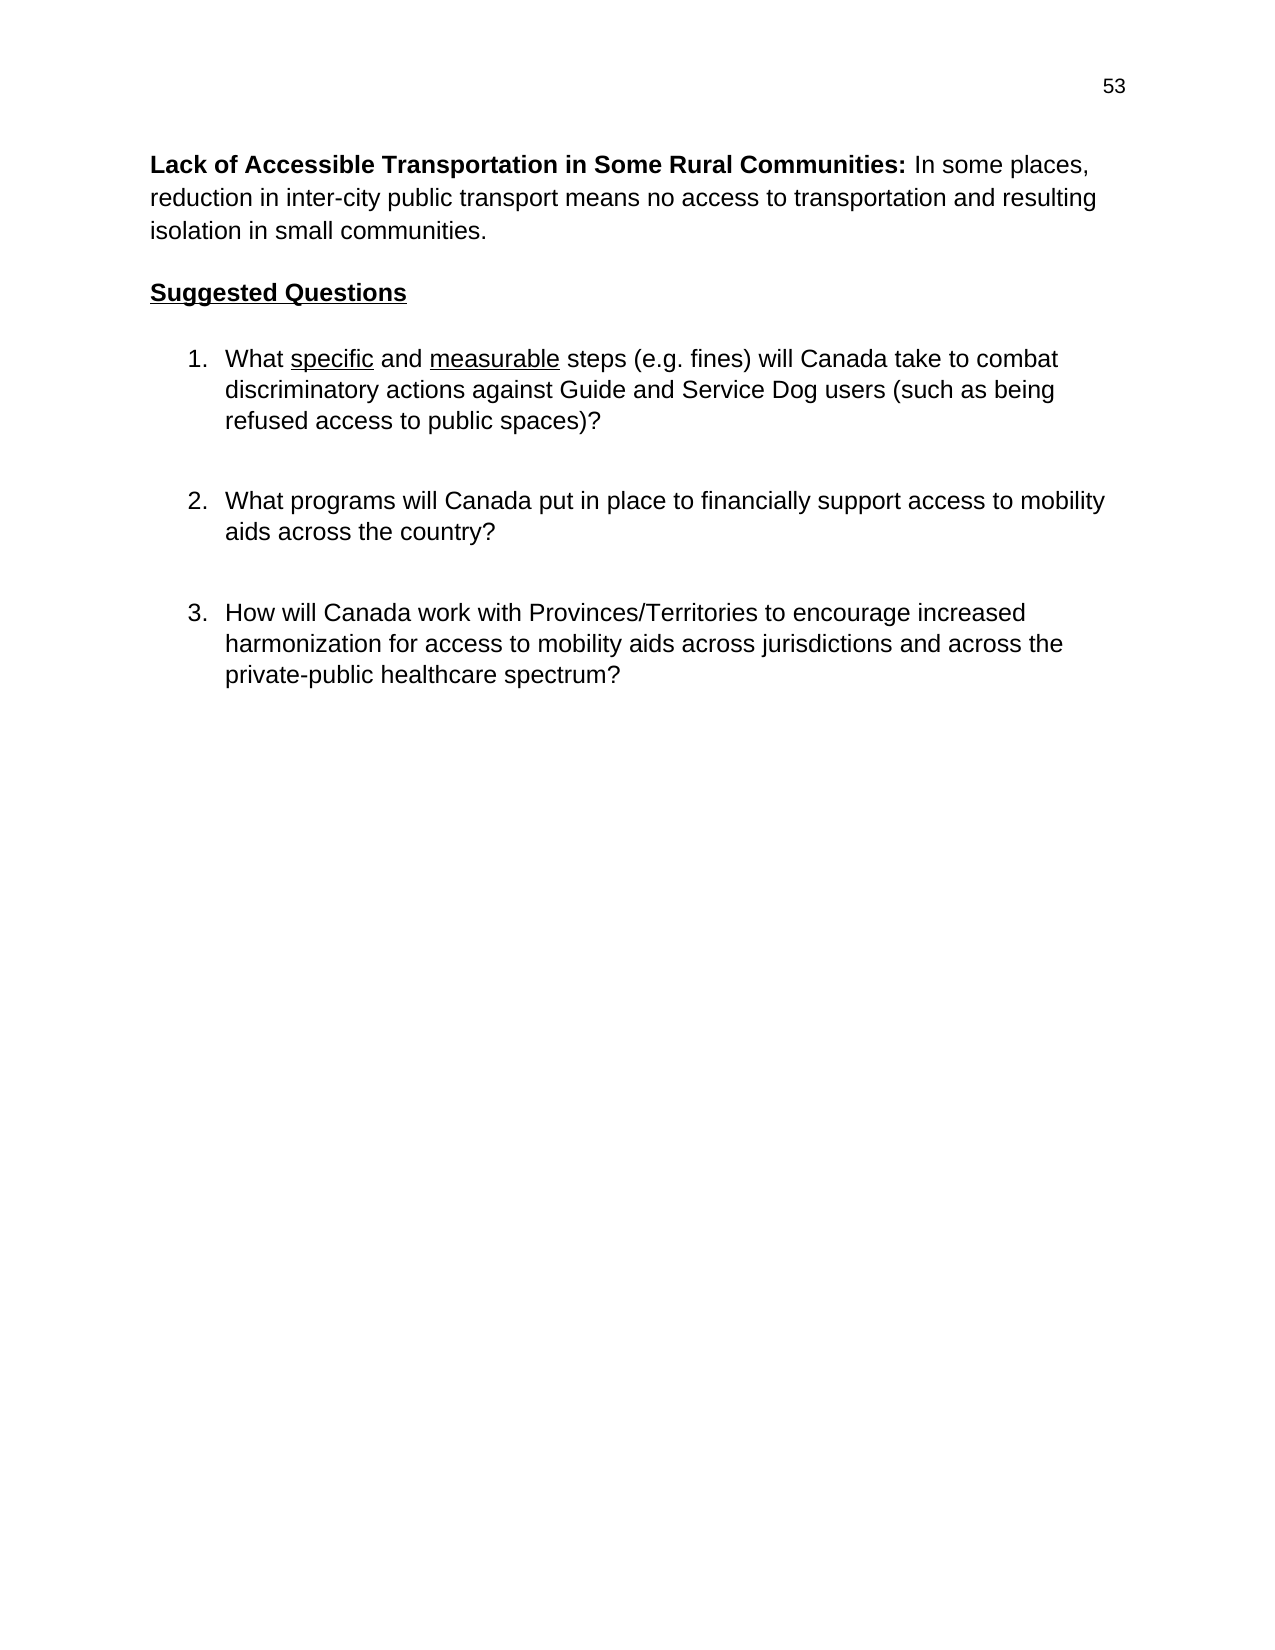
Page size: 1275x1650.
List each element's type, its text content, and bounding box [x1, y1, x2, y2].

text Lack of Accessible Transportation in Some Rural Communities: In some places, reduction in inter-city public transport means no access to transportation and resulting isolation in small communities. [150, 150, 1126, 245]
text Suggested Questions [150, 277, 1126, 306]
list What specific and measurable steps (e.g. fines) will Canada take to combat discriminatory actions against Guide and Service Dog users (such as being refused access to public spaces)? [187, 343, 1125, 434]
list What programs will Canada put in place to financially support access to mobility aids across the country? [187, 486, 1125, 546]
list How will Canada work with Provinces/Territories to encourage increased harmonization for access to mobility aids across jurisdictions and across the private-public healthcare spectrum? [187, 598, 1125, 689]
